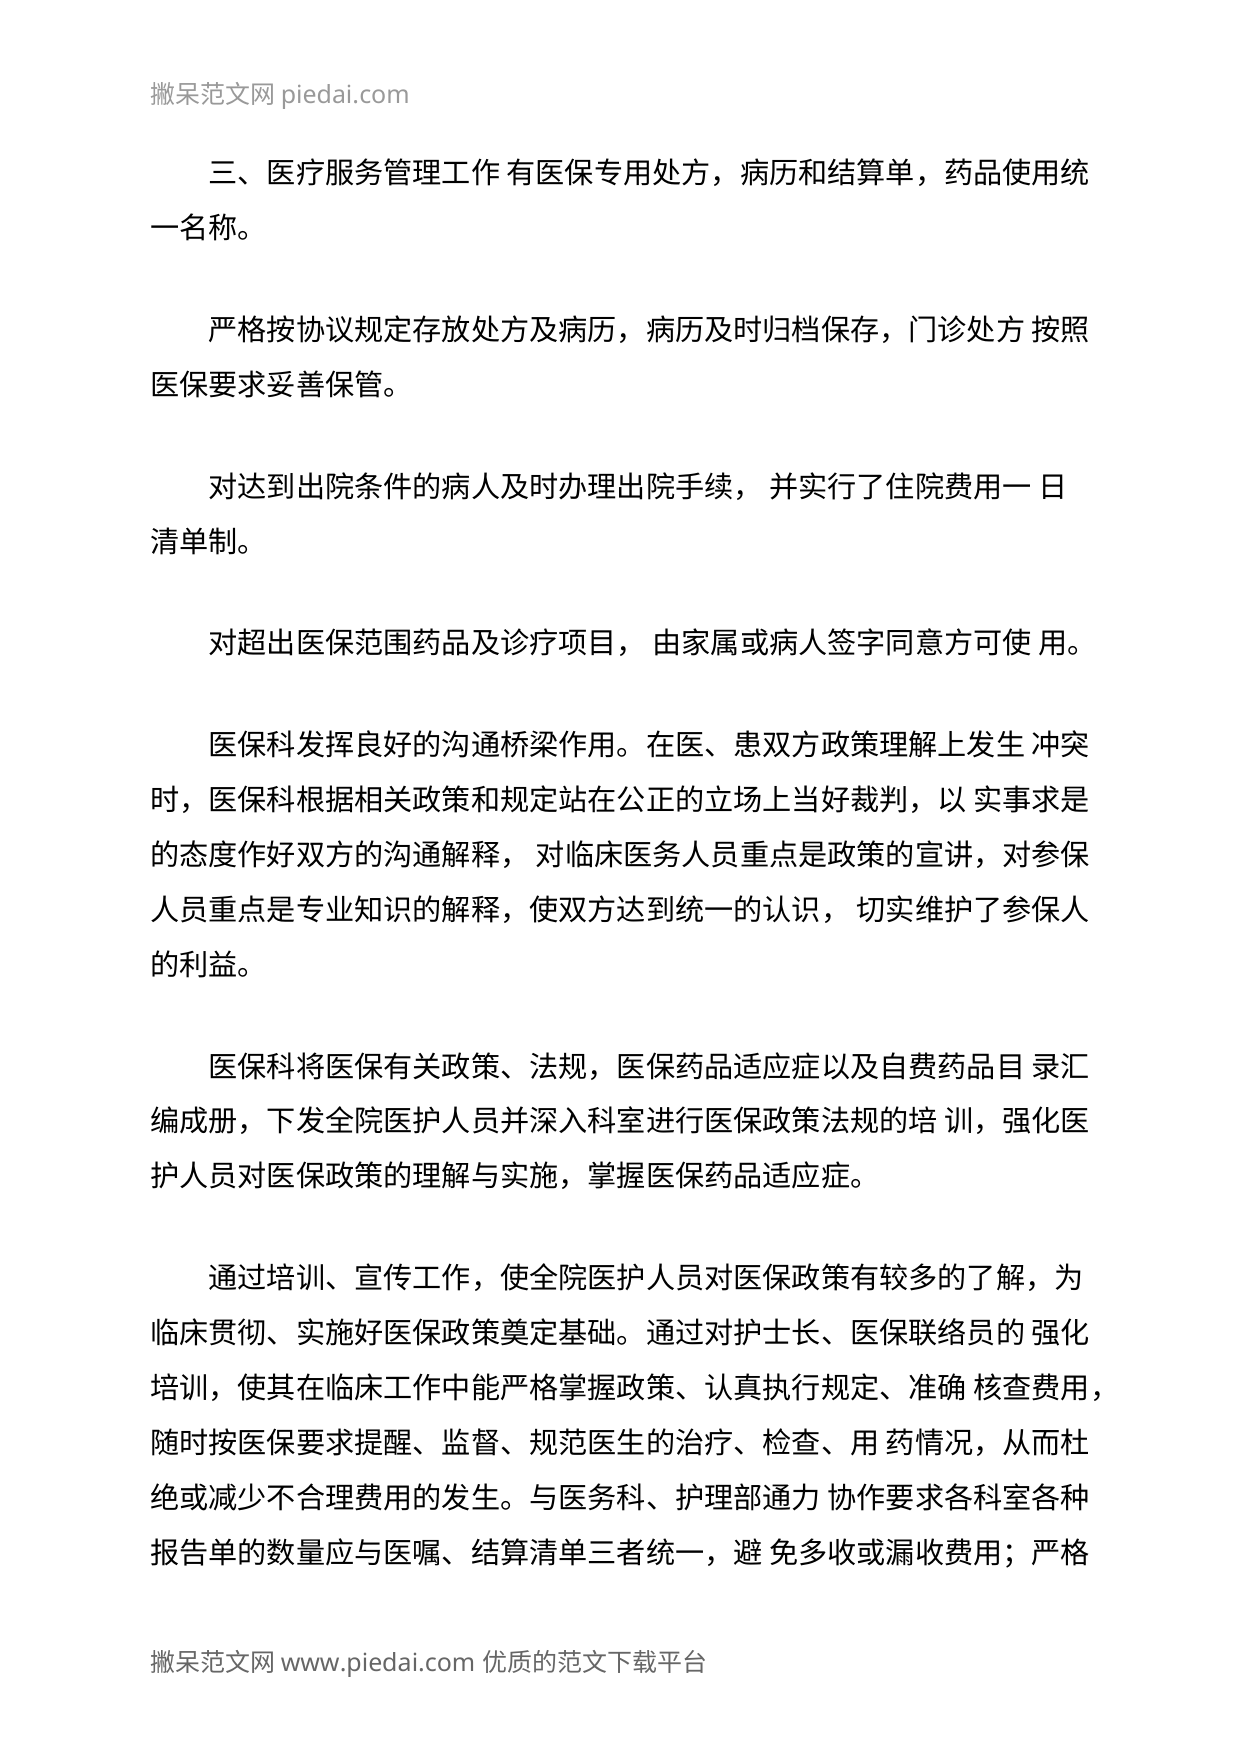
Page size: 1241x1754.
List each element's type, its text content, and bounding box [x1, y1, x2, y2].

text 医保科将医保有关政策、法规，医保药品适应症以及自费药品目 录汇编成册，下发全院医护人员并深入科室进行医保政策法规的培 训，强化医护人员对医保政策的理解与实施，掌握医保药品适应症。 [150, 1043, 1090, 1195]
text 对超出医保范围药品及诊疗项目， 由家属或病人签字同意方可使 用。 [150, 620, 1090, 662]
text 对达到出院条件的病人及时办理出院手续， 并实行了住院费用一 日清单制。 [150, 463, 1090, 561]
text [150, 1255, 1090, 1571]
text 严格按协议规定存放处方及病历，病历及时归档保存，门诊处方 按照医保要求妥善保管。 [150, 307, 1090, 404]
text 三、医疗服务管理工作 有医保专用处方，病历和结算单，药品使用统一名称。 [150, 150, 1090, 247]
text 医保科发挥良好的沟通桥梁作用。在医、患双方政策理解上发生 冲突时，医保科根据相关政策和规定站在公正的立场上当好裁判，以 实事求是的态度作好双方的沟通解释， 对临床医务人员重点是政策的宣讲，对参保人员重点是专业知识的解释，使双方达到统一的认识， 切实维护了参保人的利益。 [150, 722, 1090, 984]
